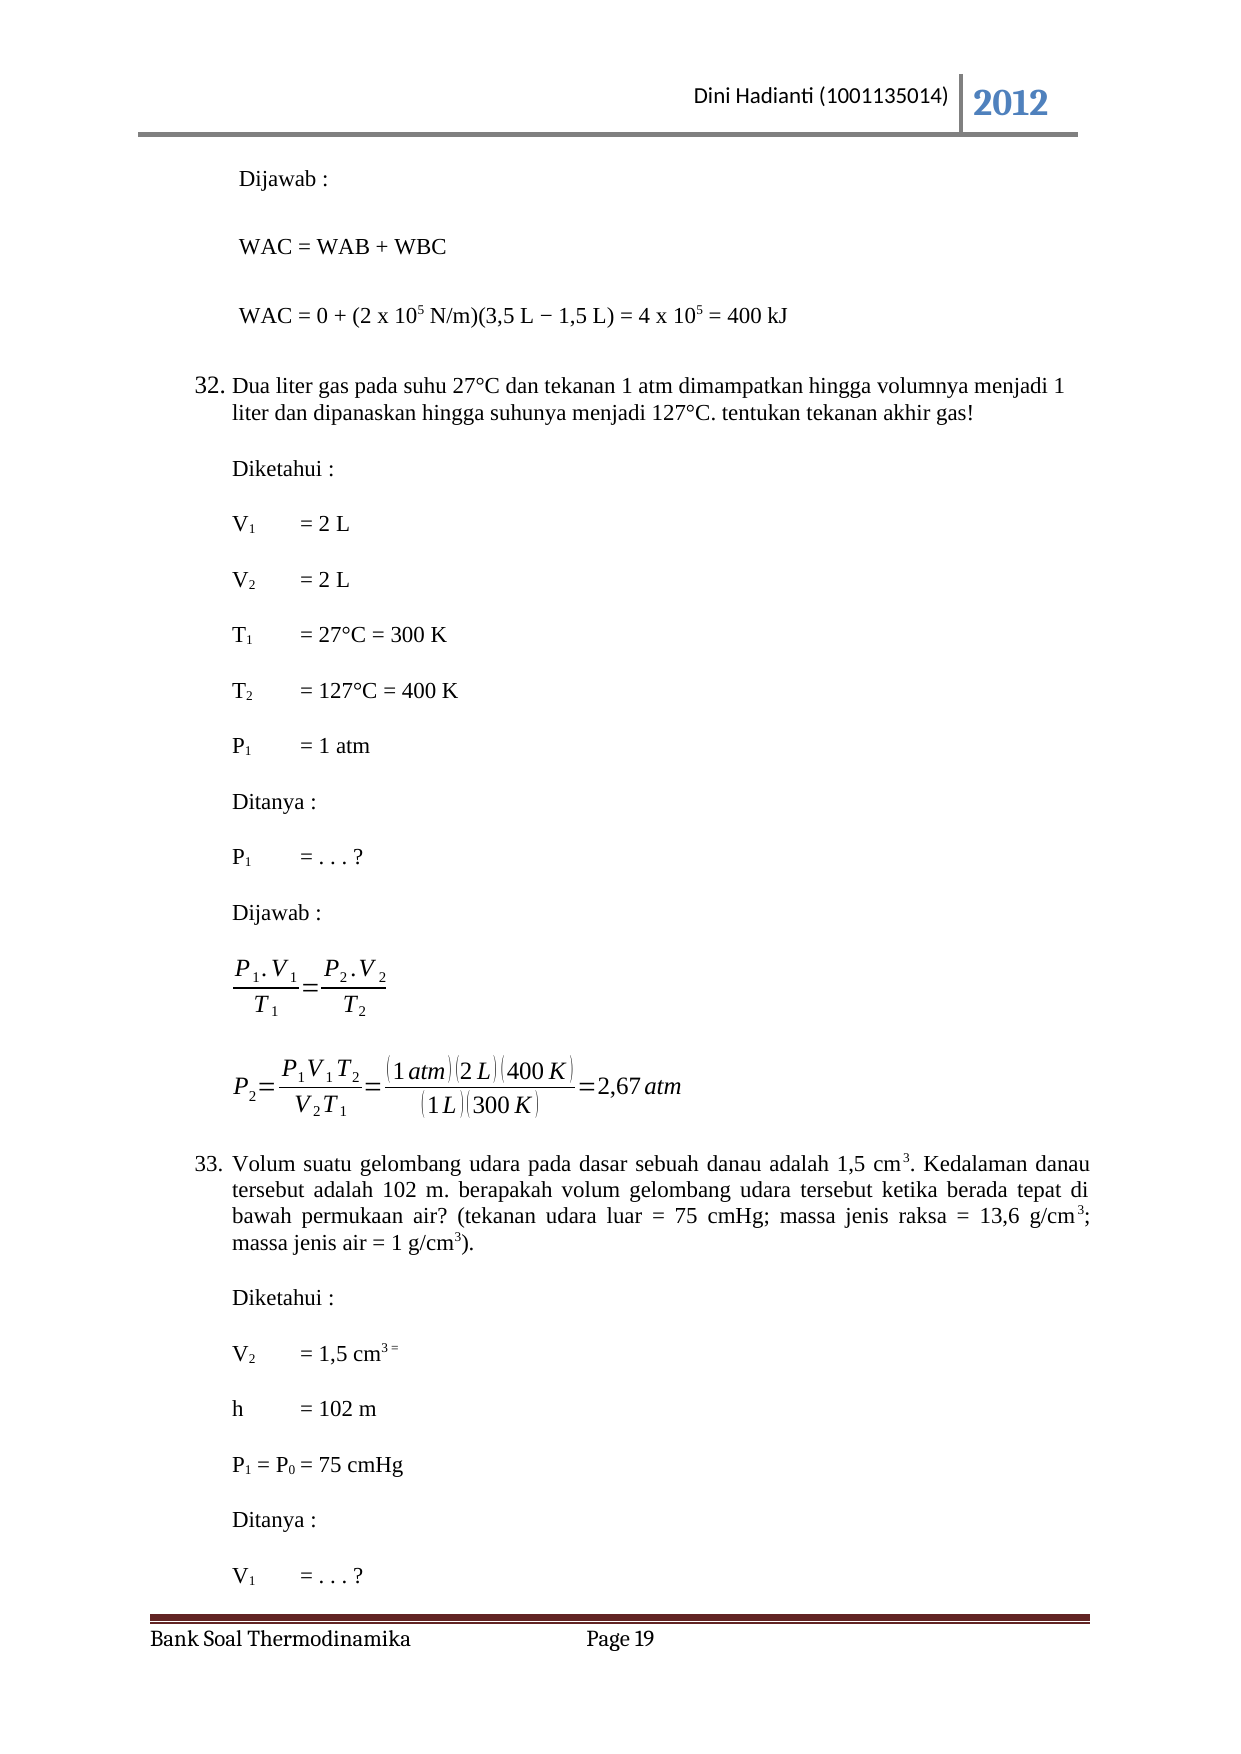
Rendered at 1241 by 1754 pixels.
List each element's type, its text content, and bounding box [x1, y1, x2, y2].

text V1 = . . . ? [232, 1562, 1090, 1588]
text P1 = . . . ? [232, 843, 1090, 870]
text Diketahui : [232, 455, 1090, 481]
list Dua liter gas pada suhu 27°C dan tekanan 1 atm dimampatkan hingga volumnya menjadi 1 liter dan dipanaskan hingga suhunya menjadi 127°C. tentukan tekanan akhir gas! [194, 371, 1090, 426]
text Diketahui : [232, 1284, 1090, 1311]
text Ditanya : [232, 788, 1090, 814]
text Ditanya : [232, 1506, 1090, 1533]
text h = 102 m [232, 1395, 1090, 1422]
text T1 = 27°C = 300 K [232, 621, 1090, 648]
text V1 = 2 L [232, 510, 1090, 537]
text Dijawab : [239, 164, 1090, 191]
text T2 = 127°C = 400 K [232, 677, 1090, 703]
text V2 = 1,5 cm3 = [232, 1340, 1090, 1366]
text WAC = WAB + WBC [239, 233, 1090, 259]
text P1 = 1 atm [232, 732, 1090, 759]
list Volum suatu gelombang udara pada dasar sebuah danau adalah 1,5 cm3. Kedalaman danau tersebut adalah 102 m. berapakah volum gelombang udara tersebut ketika berada tepat di bawah permukaan air? (tekanan udara luar = 75 cmHg; massa jenis raksa = 13,6 g/cm3; massa jenis air = 1 g/cm3). [194, 1150, 1090, 1255]
text WAC = 0 + (2 x 105 N/m)(3,5 L − 1,5 L) = 4 x 105 = 400 kJ [239, 302, 1090, 328]
text P1 = P0 = 75 cmHg [232, 1451, 1090, 1477]
text V2 = 2 L [232, 566, 1090, 592]
text Dijawab : [232, 899, 1090, 925]
